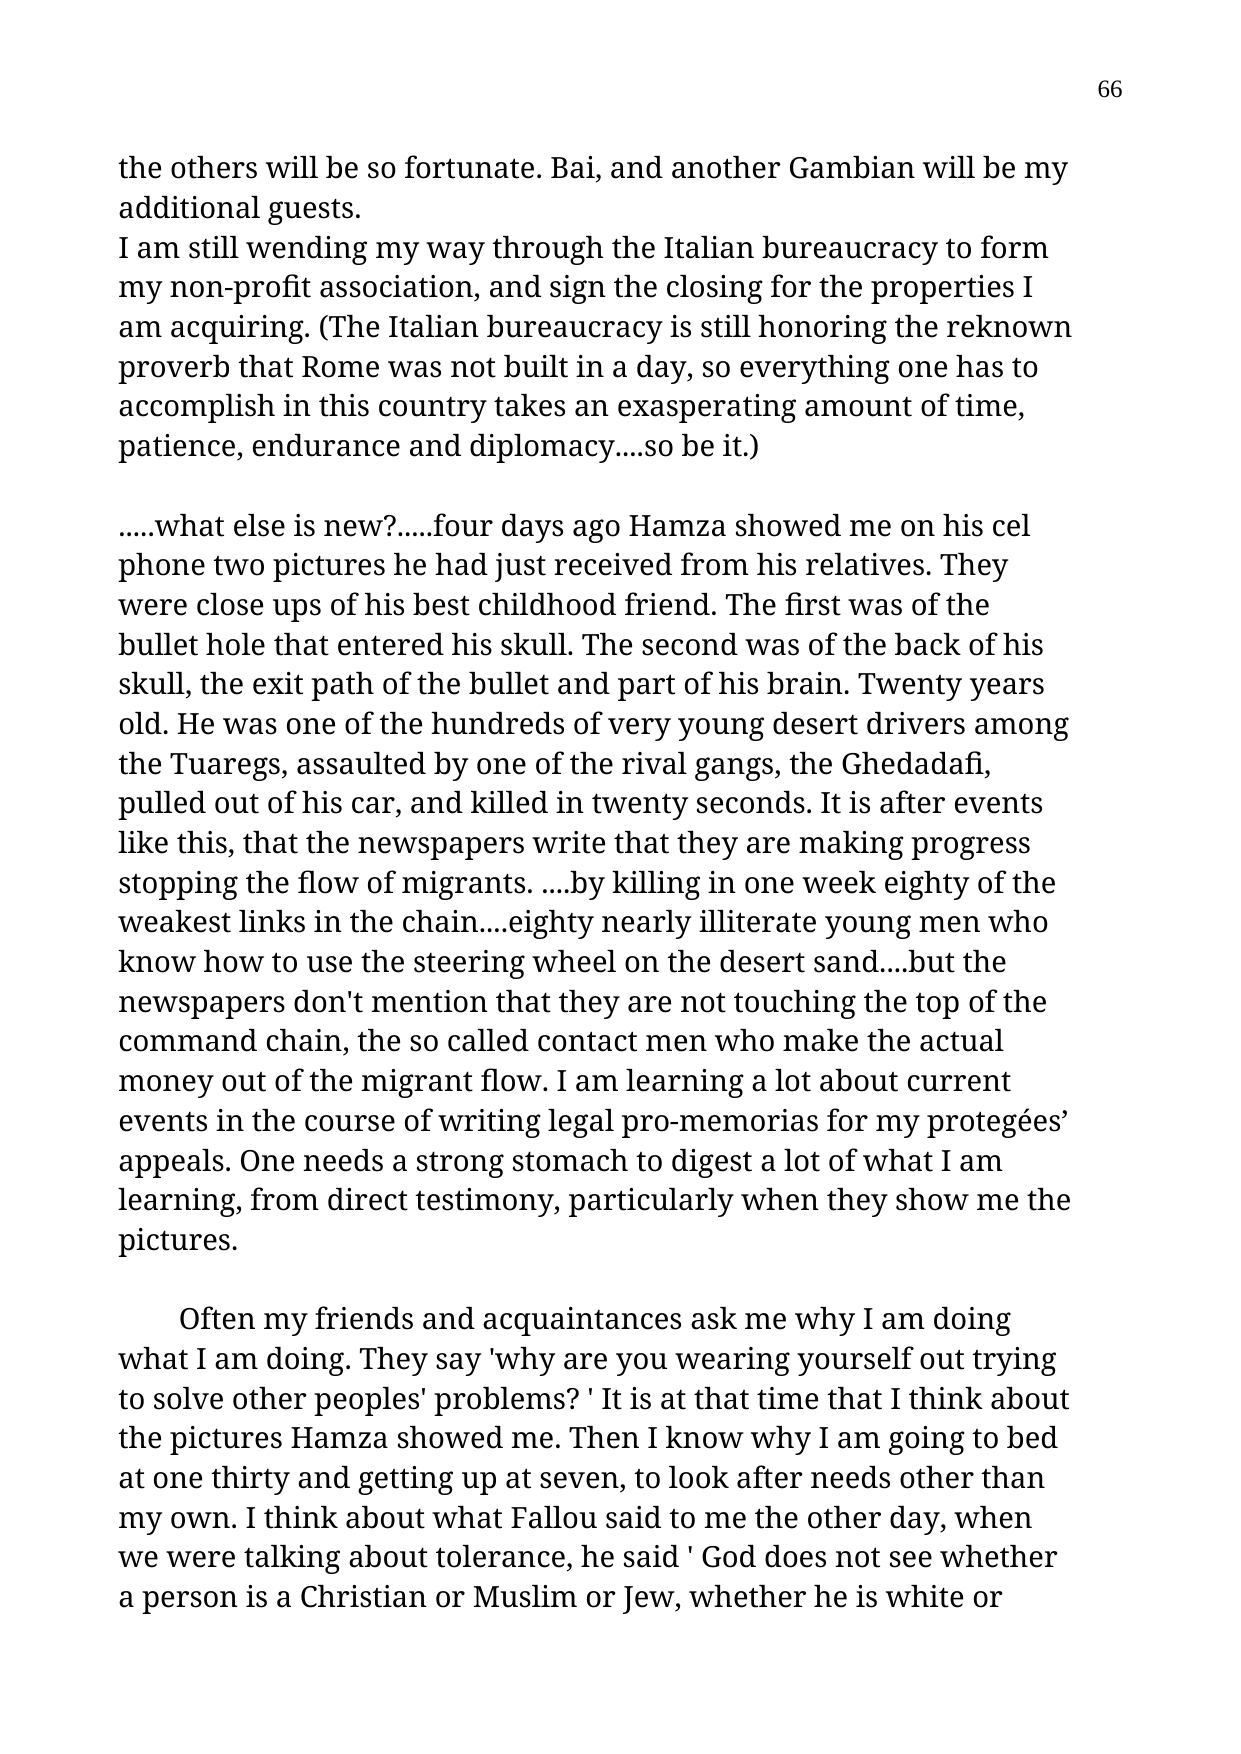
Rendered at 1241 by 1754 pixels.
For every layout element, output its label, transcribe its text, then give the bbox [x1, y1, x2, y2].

text I am still wending my way through the Italian bureaucracy to form my non-profit association, and sign the closing for the properties I am acquiring. (The Italian bureaucracy is still honoring the reknown proverb that Rome was not built in a day, so everything one has to accomplish in this country takes an exasperating amount of time, patience, endurance and diplomacy....so be it.) [118, 227, 1075, 465]
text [118, 1298, 1075, 1616]
text .....what else is new?.....four days ago Hamza showed me on his cel phone two pictures he had just received from his relatives. They were close ups of his best childhood friend. The first was of the bullet hole that entered his skull. The second was of the back of his skull, the exit path of the bullet and part of his brain. Twenty years old. He was one of the hundreds of very young desert drivers among the Tuaregs, assaulted by one of the rival gangs, the Ghedadafi, pulled out of his car, and killed in twenty seconds. It is after events like this, that the newspapers write that they are making progress stopping the flow of migrants. ....by killing in one week eighty of the weakest links in the chain....eighty nearly illiterate young men who know how to use the steering wheel on the desert sand....but the newspapers don't mention that they are not touching the top of the command chain, the so called contact men who make the actual money out of the migrant flow. I am learning a lot about current events in the course of writing legal pro-memorias for my protegées’ appeals. One needs a strong stomach to digest a lot of what I am learning, from direct testimony, particularly when they show me the pictures. [118, 505, 1075, 1259]
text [118, 148, 1075, 227]
